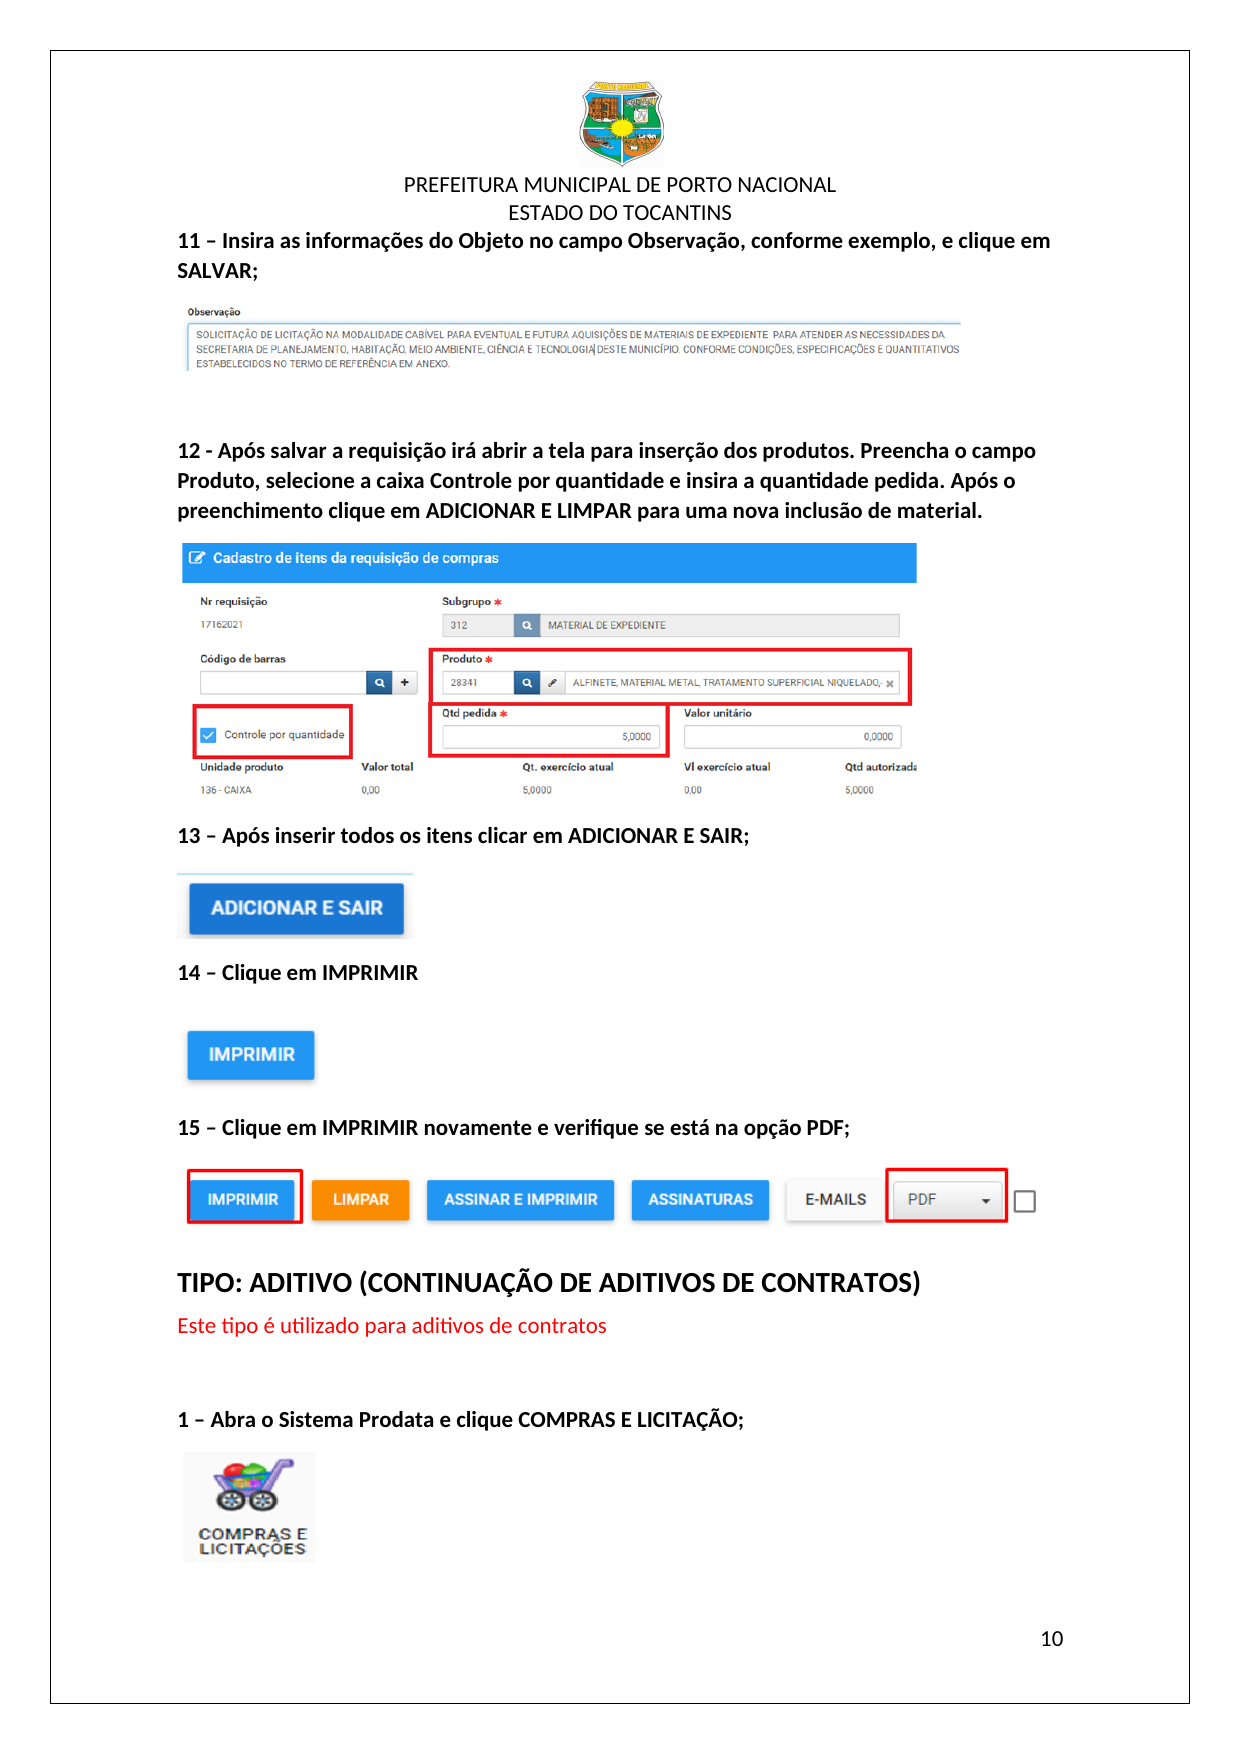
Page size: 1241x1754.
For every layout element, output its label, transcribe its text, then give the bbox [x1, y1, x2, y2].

text 14 – Clique em IMPRIMIR [177, 958, 1063, 986]
text 13 – Após inserir todos os itens clicar em ADICIONAR E SAIR; [177, 821, 1063, 849]
picture [182, 1452, 316, 1563]
picture [177, 1004, 320, 1095]
text 15 – Clique em IMPRIMIR novamente e verifique se está na opção PDF; [177, 1113, 1063, 1141]
picture [177, 1160, 1037, 1234]
text 1 – Abra o Sistema Prodata e clique COMPRAS E LICITAÇÃO; [177, 1405, 1063, 1433]
picture [576, 78, 664, 168]
picture [177, 868, 413, 939]
text 12 - Após salvar a requisição irá abrir a tela para inserção dos produtos. Preencha o campo Produto, selecione a caixa Controle por quantidade e insira a quantidade pedida. Após o preenchimento clique em ADICIONAR E LIMPAR para uma nova inclusão de material. [177, 436, 1063, 524]
text 11 – Insira as informações do Objeto no campo Observação, conforme exemplo, e clique em SALVAR; [177, 226, 1063, 284]
text Este tipo é utilizado para aditivos de contratos [177, 1311, 1063, 1339]
picture [182, 543, 917, 803]
picture [182, 302, 961, 371]
subtitle TIPO: ADITIVO (CONTINUAÇÃO DE ADITIVOS DE CONTRATOS) [177, 1264, 1063, 1300]
